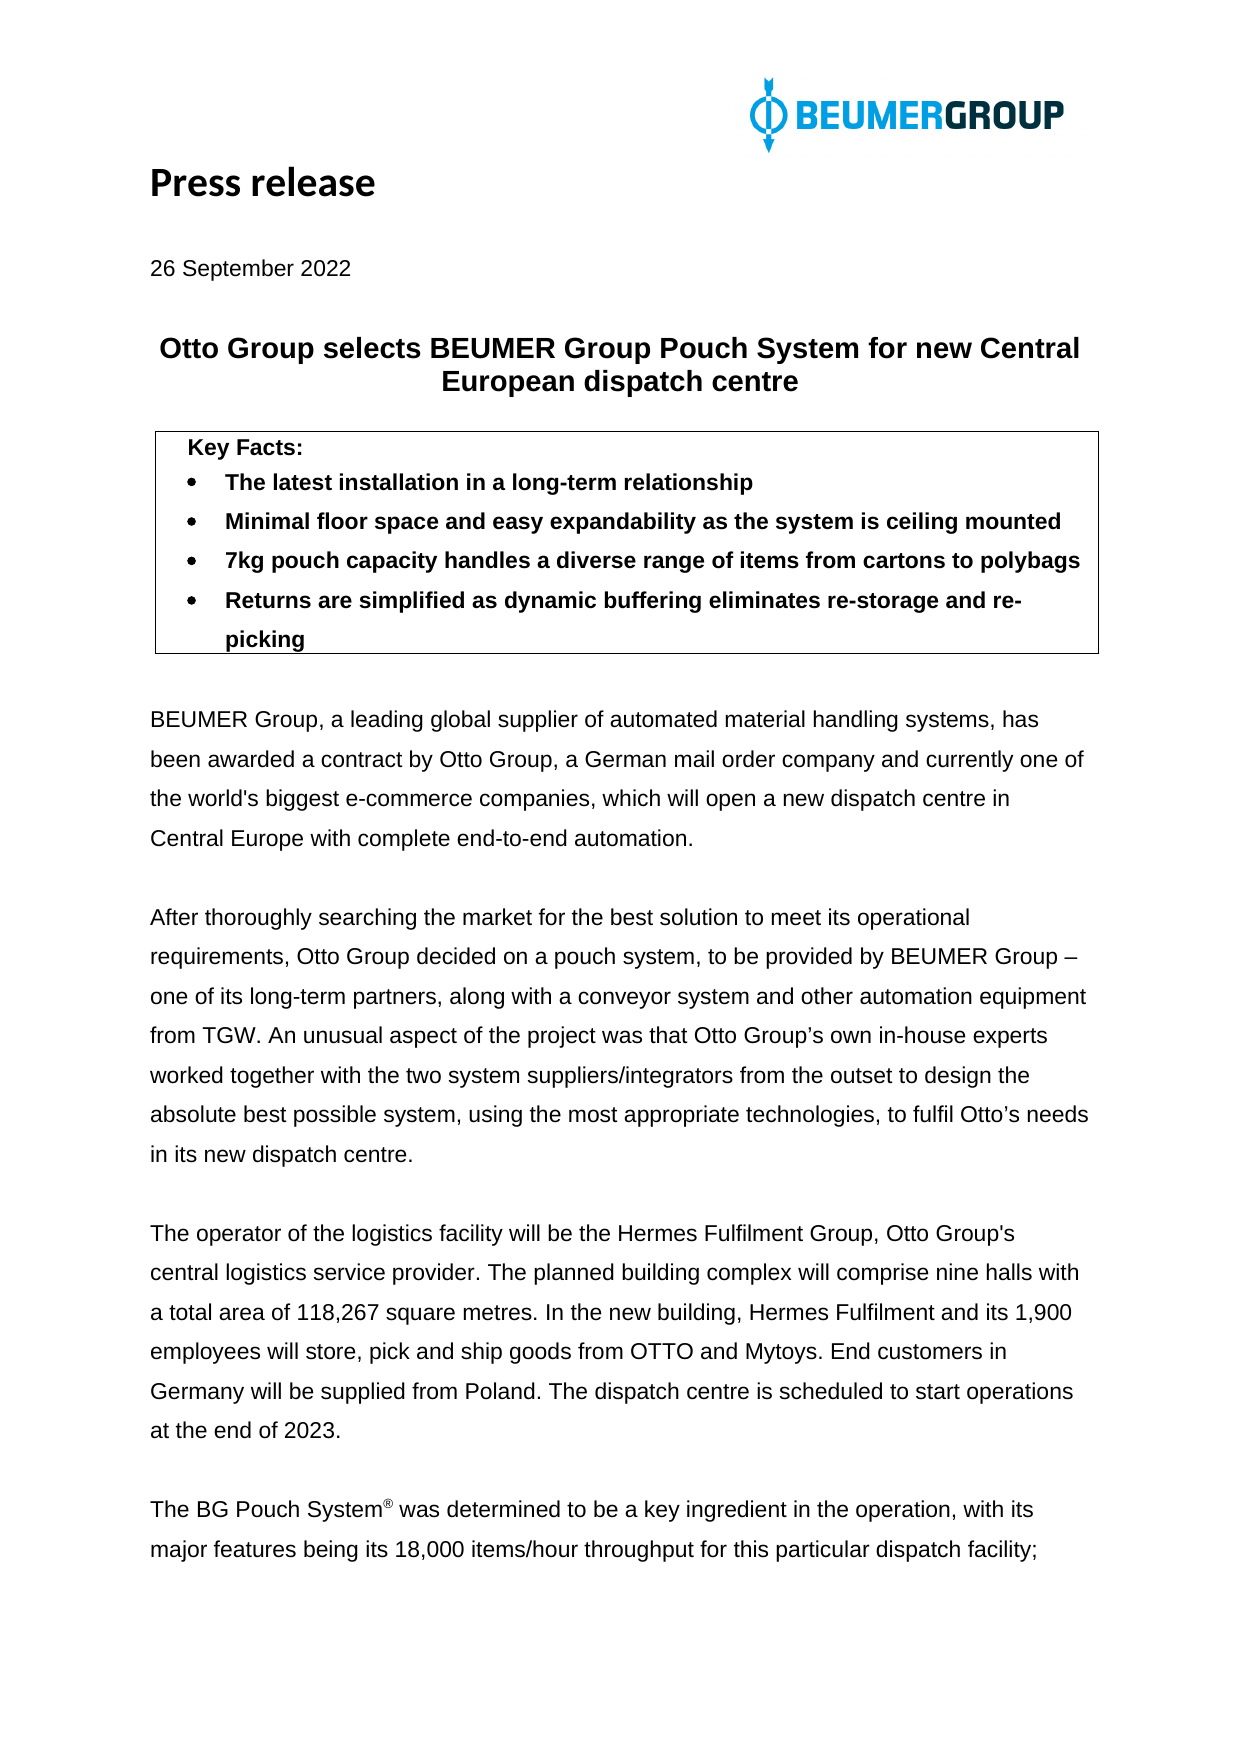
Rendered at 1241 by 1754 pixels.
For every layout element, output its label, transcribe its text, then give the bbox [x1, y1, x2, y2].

list Returns are simplified as dynamic buffering eliminates re-storage and re-picking [156, 584, 1098, 653]
list 7kg pouch capacity handles a diverse range of items from cartons to polybags [156, 544, 1098, 574]
picture [722, 73, 1091, 157]
text Otto Group selects BEUMER Group Pouch System for new Central European dispatch centre [150, 331, 1090, 398]
list Minimal floor space and easy expandability as the system is ceiling mounted [156, 505, 1098, 534]
text Key Facts: [156, 432, 1098, 461]
text The operator of the logistics facility will be the Hermes Fulfilment Group, Otto Group's central logistics service provider. The planned building complex will comprise nine halls with a total area of 118,267 square metres. In the new building, Hermes Fulfilment and its 1,900 employees will store, pick and ship goods from OTTO and Mytoys. End customers in Germany will be supplied from Poland. The dispatch centre is scheduled to start operations at the end of 2023. [150, 1220, 1090, 1443]
text 26 September 2022 [150, 255, 1090, 282]
text The BG Pouch System® was determined to be a key ingredient in the operation, with its major features being its 18,000 items/hour throughput for this particular dispatch facility; [150, 1496, 1090, 1562]
text After thoroughly searching the market for the best solution to meet its operational requirements, Otto Group decided on a pouch system, to be provided by BEUMER Group – one of its long-term partners, along with a conveyor system and other automation equipment from TGW. An unusual aspect of the project was that Otto Group’s own in-house experts worked together with the two system suppliers/integrators from the outset to design the absolute best possible system, using the most appropriate technologies, to fulfil Otto’s needs in its new dispatch centre. [150, 904, 1090, 1167]
list The latest installation in a long-term relationship [156, 465, 1098, 495]
text BEUMER Group, a leading global supplier of automated material handling systems, has been awarded a contract by Otto Group, a German mail order company and currently one of the world's biggest e-commerce companies, which will open a new dispatch centre in Central Europe with complete end-to-end automation. [150, 706, 1090, 851]
